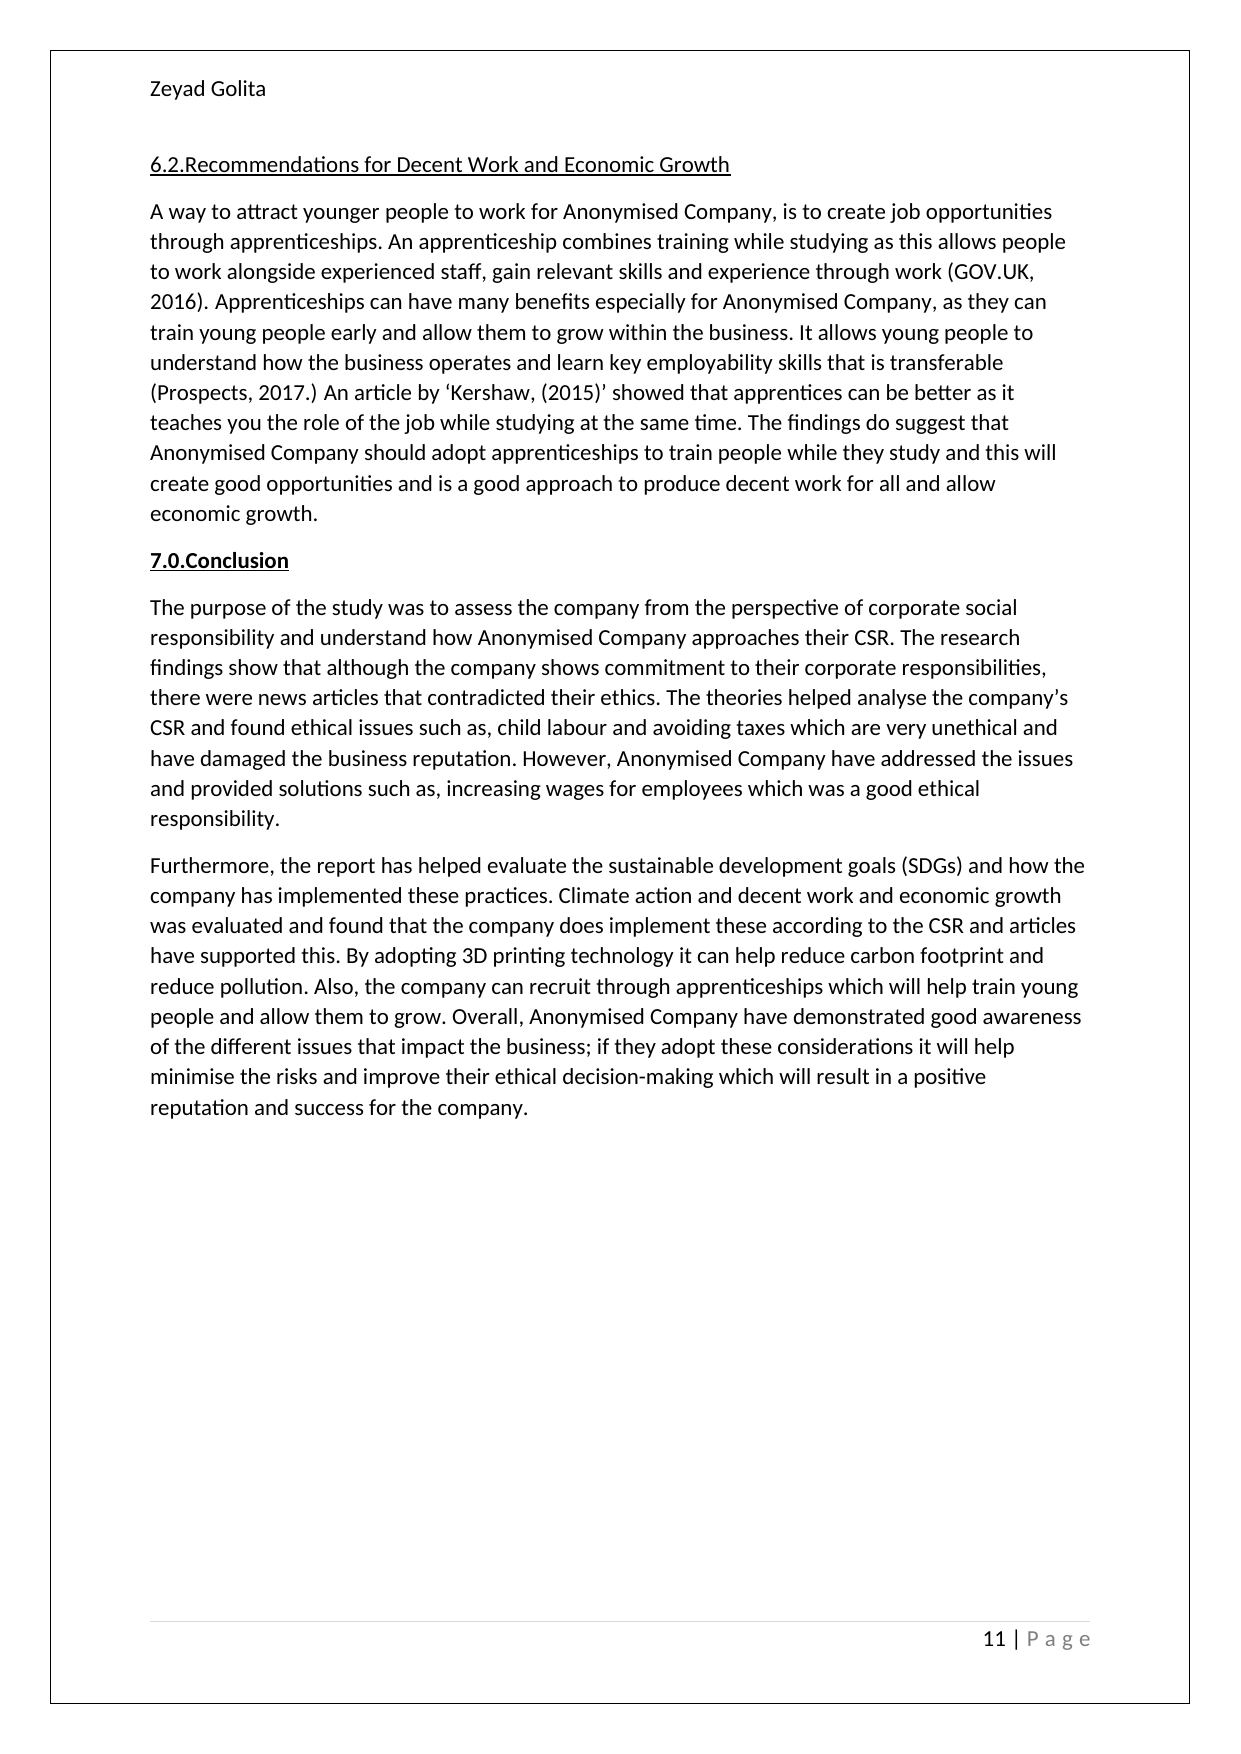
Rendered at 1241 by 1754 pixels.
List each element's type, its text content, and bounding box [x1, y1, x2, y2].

text The purpose of the study was to assess the company from the perspective of corporate social responsibility and understand how Anonymised Company approaches their CSR. The research findings show that although the company shows commitment to their corporate responsibilities, there were news articles that contradicted their ethics. The theories helped analyse the company’s CSR and found ethical issues such as, child labour and avoiding taxes which are very unethical and have damaged the business reputation. However, Anonymised Company have addressed the issues and provided solutions such as, increasing wages for employees which was a good ethical responsibility. [150, 593, 1090, 832]
text A way to attract younger people to work for Anonymised Company, is to create job opportunities through apprenticeships. An apprenticeship combines training while studying as this allows people to work alongside experienced staff, gain relevant skills and experience through work (GOV.UK, 2016). Apprenticeships can have many benefits especially for Anonymised Company, as they can train young people early and allow them to grow within the business. It allows young people to understand how the business operates and learn key employability skills that is transferable (Prospects, 2017.) An article by ‘Kershaw, (2015)’ showed that apprentices can be better as it teaches you the role of the job while studying at the same time. The findings do suggest that Anonymised Company should adopt apprenticeships to train people while they study and this will create good opportunities and is a good approach to produce decent work for all and allow economic growth. [150, 197, 1090, 527]
text 6.2.Recommendations for Decent Work and Economic Growth [150, 150, 1090, 178]
text 7.0.Conclusion [150, 546, 1090, 574]
text Furthermore, the report has helped evaluate the sustainable development goals (SDGs) and how the company has implemented these practices. Climate action and decent work and economic growth was evaluated and found that the company does implement these according to the CSR and articles have supported this. By adopting 3D printing technology it can help reduce carbon footprint and reduce pollution. Also, the company can recruit through apprenticeships which will help train young people and allow them to grow. Overall, Anonymised Company have demonstrated good awareness of the different issues that impact the business; if they adopt these considerations it will help minimise the risks and improve their ethical decision-making which will result in a positive reputation and success for the company. [150, 851, 1090, 1121]
